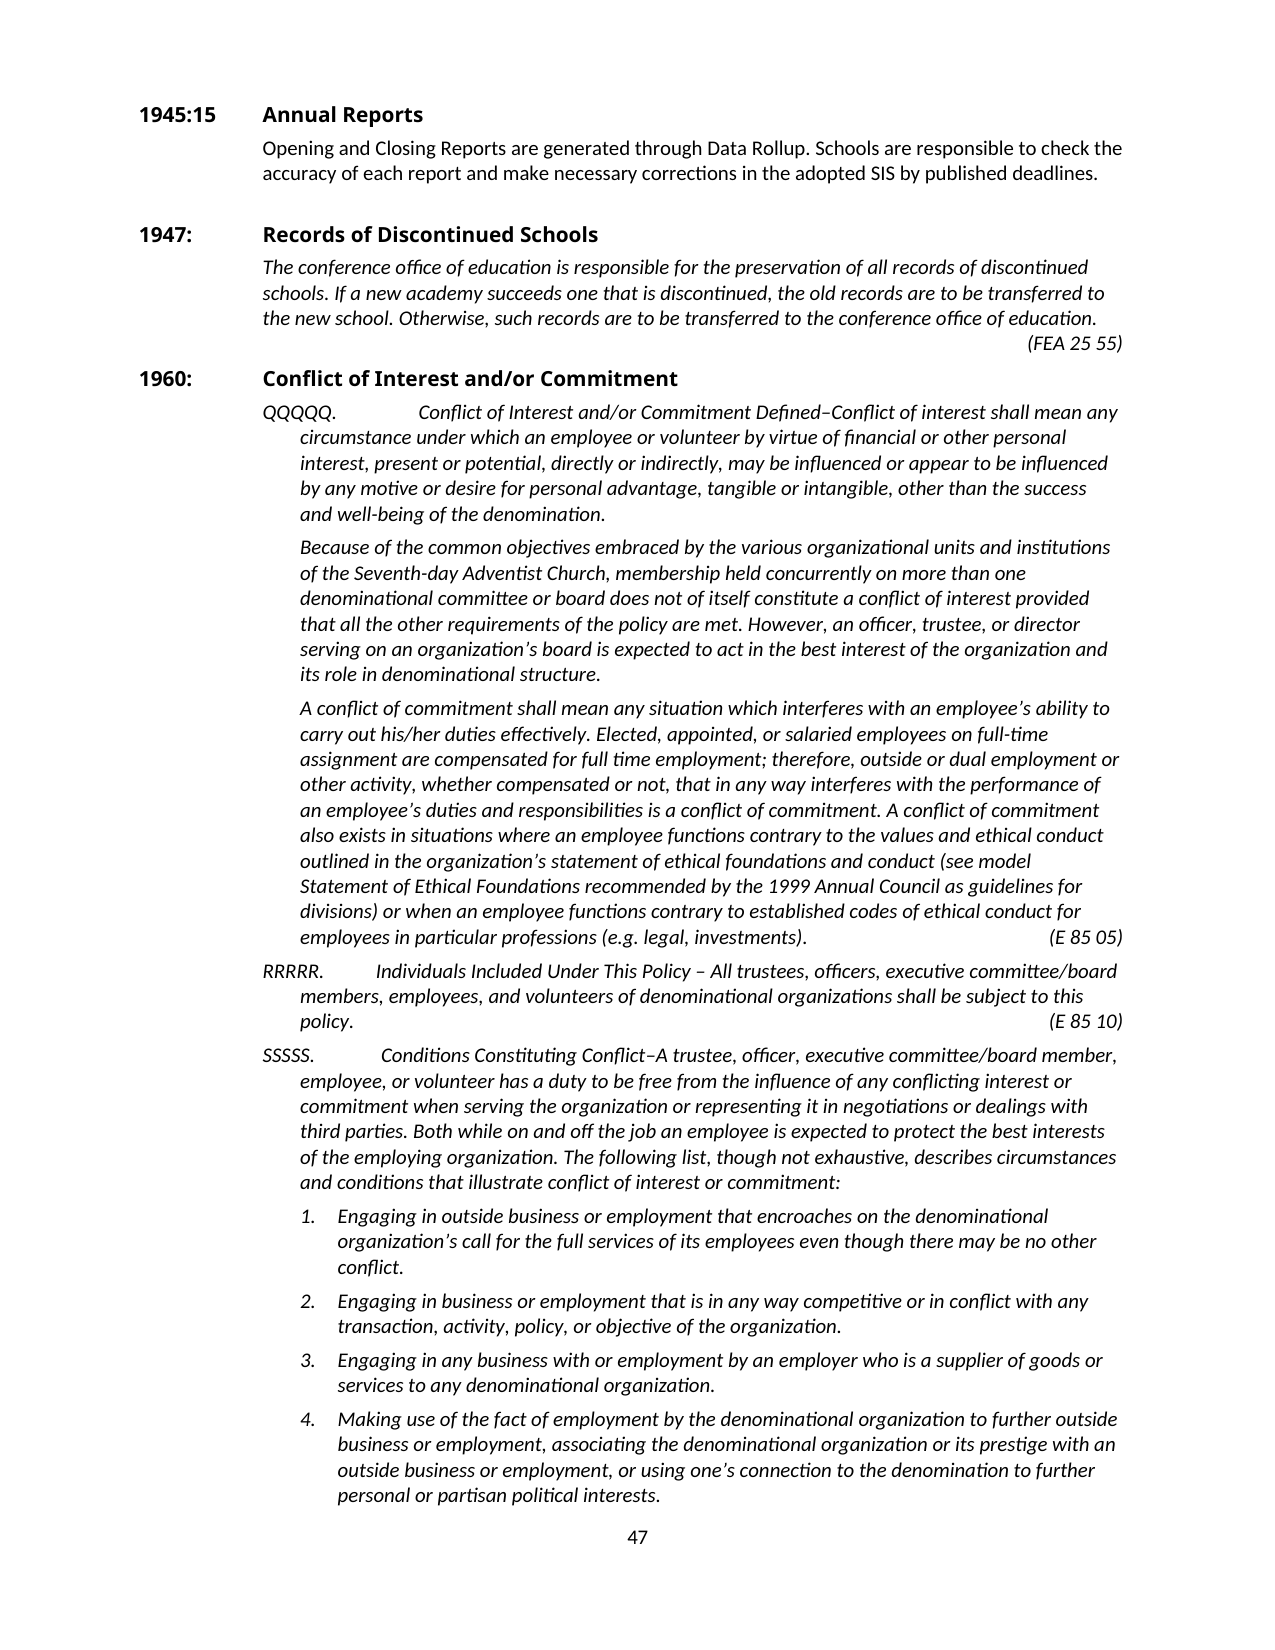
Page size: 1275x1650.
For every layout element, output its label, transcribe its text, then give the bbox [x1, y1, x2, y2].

text Opening and Closing Reports are generated through Data Rollup. Schools are responsible to check the accuracy of each report and make necessary corrections in the adopted SIS by published deadlines. [262, 135, 1125, 211]
title 1945:15 Annual Reports [139, 100, 1131, 129]
text The conference office of education is responsible for the preservation of all records of discontinued schools. If a new academy succeeds one that is discontinued, the old records are to be transferred to the new school. Otherwise, such records are to be transferred to the conference office of education. (FEA 25 55) [262, 254, 1125, 356]
list Engaging in any business with or employment by an employer who is a supplier of goods or services to any denominational organization. [300, 1347, 1125, 1398]
text Because of the common objectives embraced by the various organizational units and institutions of the Seventh-day Adventist Church, membership held concurrently on more than one denominational committee or board does not of itself constitute a conflict of interest provided that all the other requirements of the policy are met. However, an officer, trustee, or director serving on an organization’s board is expected to act in the best interest of the organization and its role in denominational structure. [300, 534, 1125, 687]
list Engaging in outside business or employment that encroaches on the denominational organization’s call for the full services of its employees even though there may be no other conflict. [300, 1203, 1125, 1279]
title 1947: Records of Discontinued Schools [139, 220, 1131, 248]
list Making use of the fact of employment by the denominational organization to further outside business or employment, associating the denominational organization or its prestige with an outside business or employment, or using one’s connection to the denomination to further personal or partisan political interests. [300, 1406, 1125, 1508]
title 1960: Conflict of Interest and/or Commitment [139, 364, 1131, 393]
list Individuals Included Under This Policy – All trustees, officers, executive committee/board members, employees, and volunteers of denominational organizations shall be subject to this policy. (E 85 10) [262, 958, 1125, 1034]
text A conflict of commitment shall mean any situation which interferes with an employee’s ability to carry out his/her duties effectively. Elected, appointed, or salaried employees on full-time assignment are compensated for full time employment; therefore, outside or dual employment or other activity, whether compensated or not, that in any way interferes with the performance of an employee’s duties and responsibilities is a conflict of commitment. A conflict of commitment also exists in situations where an employee functions contrary to the values and ethical conduct outlined in the organization’s statement of ethical foundations and conduct (see model Statement of Ethical Foundations recommended by the 1999 Annual Council as guidelines for divisions) or when an employee functions contrary to established codes of ethical conduct for employees in particular professions (e.g. legal, investments). (E 85 05) [300, 695, 1125, 949]
list Conditions Constituting Conflict–A trustee, officer, executive committee/board member, employee, or volunteer has a duty to be free from the influence of any conflicting interest or commitment when serving the organization or representing it in negotiations or dealings with third parties. Both while on and off the job an employee is expected to protect the best interests of the employing organization. The following list, though not exhaustive, describes circumstances and conditions that illustrate conflict of interest or commitment: [262, 1042, 1125, 1195]
list Conflict of Interest and/or Commitment Defined–Conflict of interest shall mean any circumstance under which an employee or volunteer by virtue of financial or other personal interest, present or potential, directly or indirectly, may be influenced or appear to be influenced by any motive or desire for personal advantage, tangible or intangible, other than the success and well-being of the denomination. [262, 399, 1125, 526]
list Engaging in business or employment that is in any way competitive or in conflict with any transaction, activity, policy, or objective of the organization. [300, 1288, 1125, 1339]
